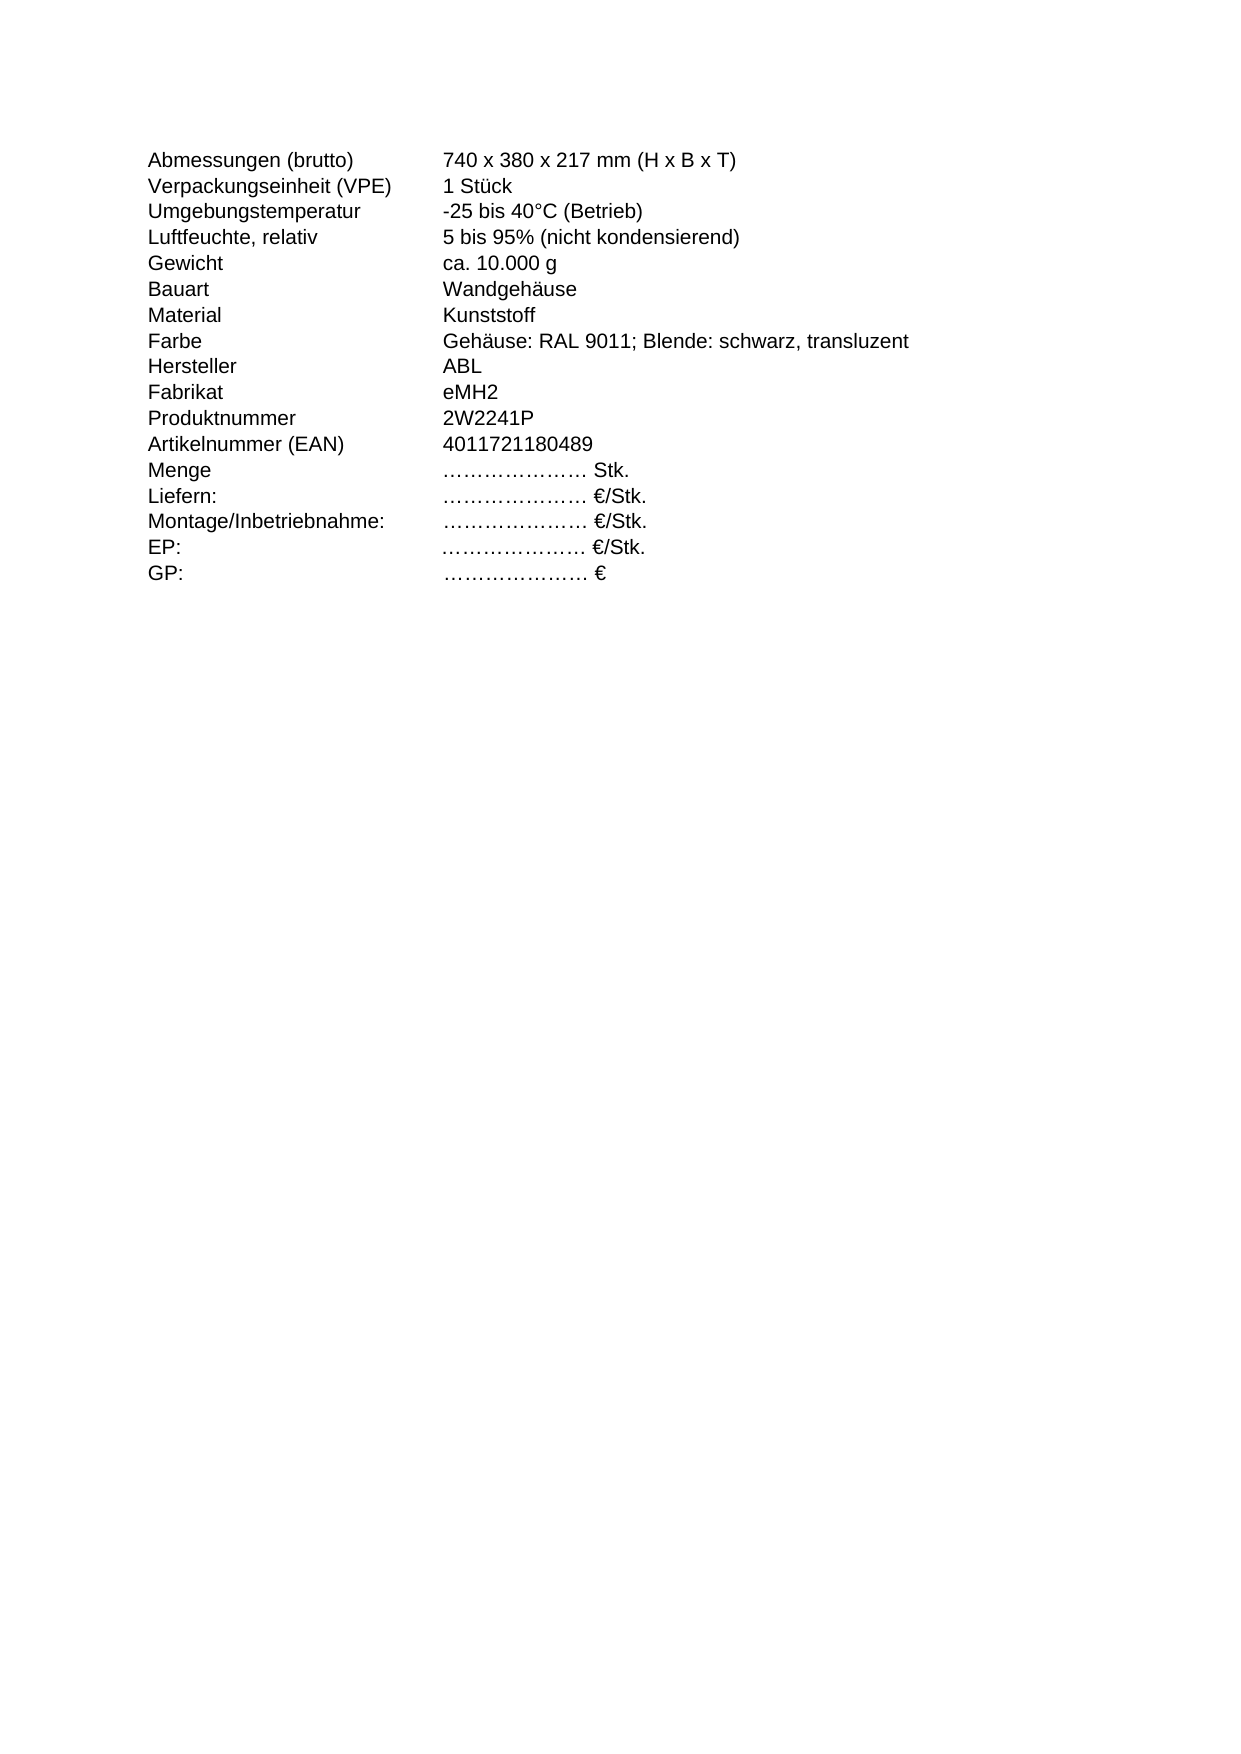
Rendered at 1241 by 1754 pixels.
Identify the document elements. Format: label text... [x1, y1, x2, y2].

text Artikelnummer (EAN) 4011721180489 [148, 432, 1093, 456]
text Menge ………………… Stk. [148, 458, 1093, 482]
text EP: ………………… €/Stk. [148, 535, 1093, 559]
text Umgebungstemperatur -25 bis 40°C (Betrieb) [148, 199, 1093, 223]
text Farbe Gehäuse: RAL 9011; Blende: schwarz, transluzent [148, 328, 1093, 352]
text GP: ………………… € [148, 561, 1093, 585]
text Montage/Inbetriebnahme: ………………… €/Stk. [148, 509, 1093, 533]
text Bauart Wandgehäuse [148, 277, 1093, 301]
text Abmessungen (brutto) 740 x 380 x 217 mm (H x B x T) [148, 148, 1093, 172]
text Luftfeuchte, relativ 5 bis 95% (nicht kondensierend) [148, 225, 1093, 249]
text Fabrikat eMH2 [148, 380, 1093, 404]
text Verpackungseinheit (VPE) 1 Stück [148, 173, 1093, 197]
text Liefern: ………………… €/Stk. [148, 483, 1093, 507]
text Material Kunststoff [148, 303, 1093, 327]
text Gewicht ca. 10.000 g [148, 251, 1093, 275]
text Produktnummer 2W2241P [148, 406, 1093, 430]
text Hersteller ABL [148, 354, 1093, 378]
